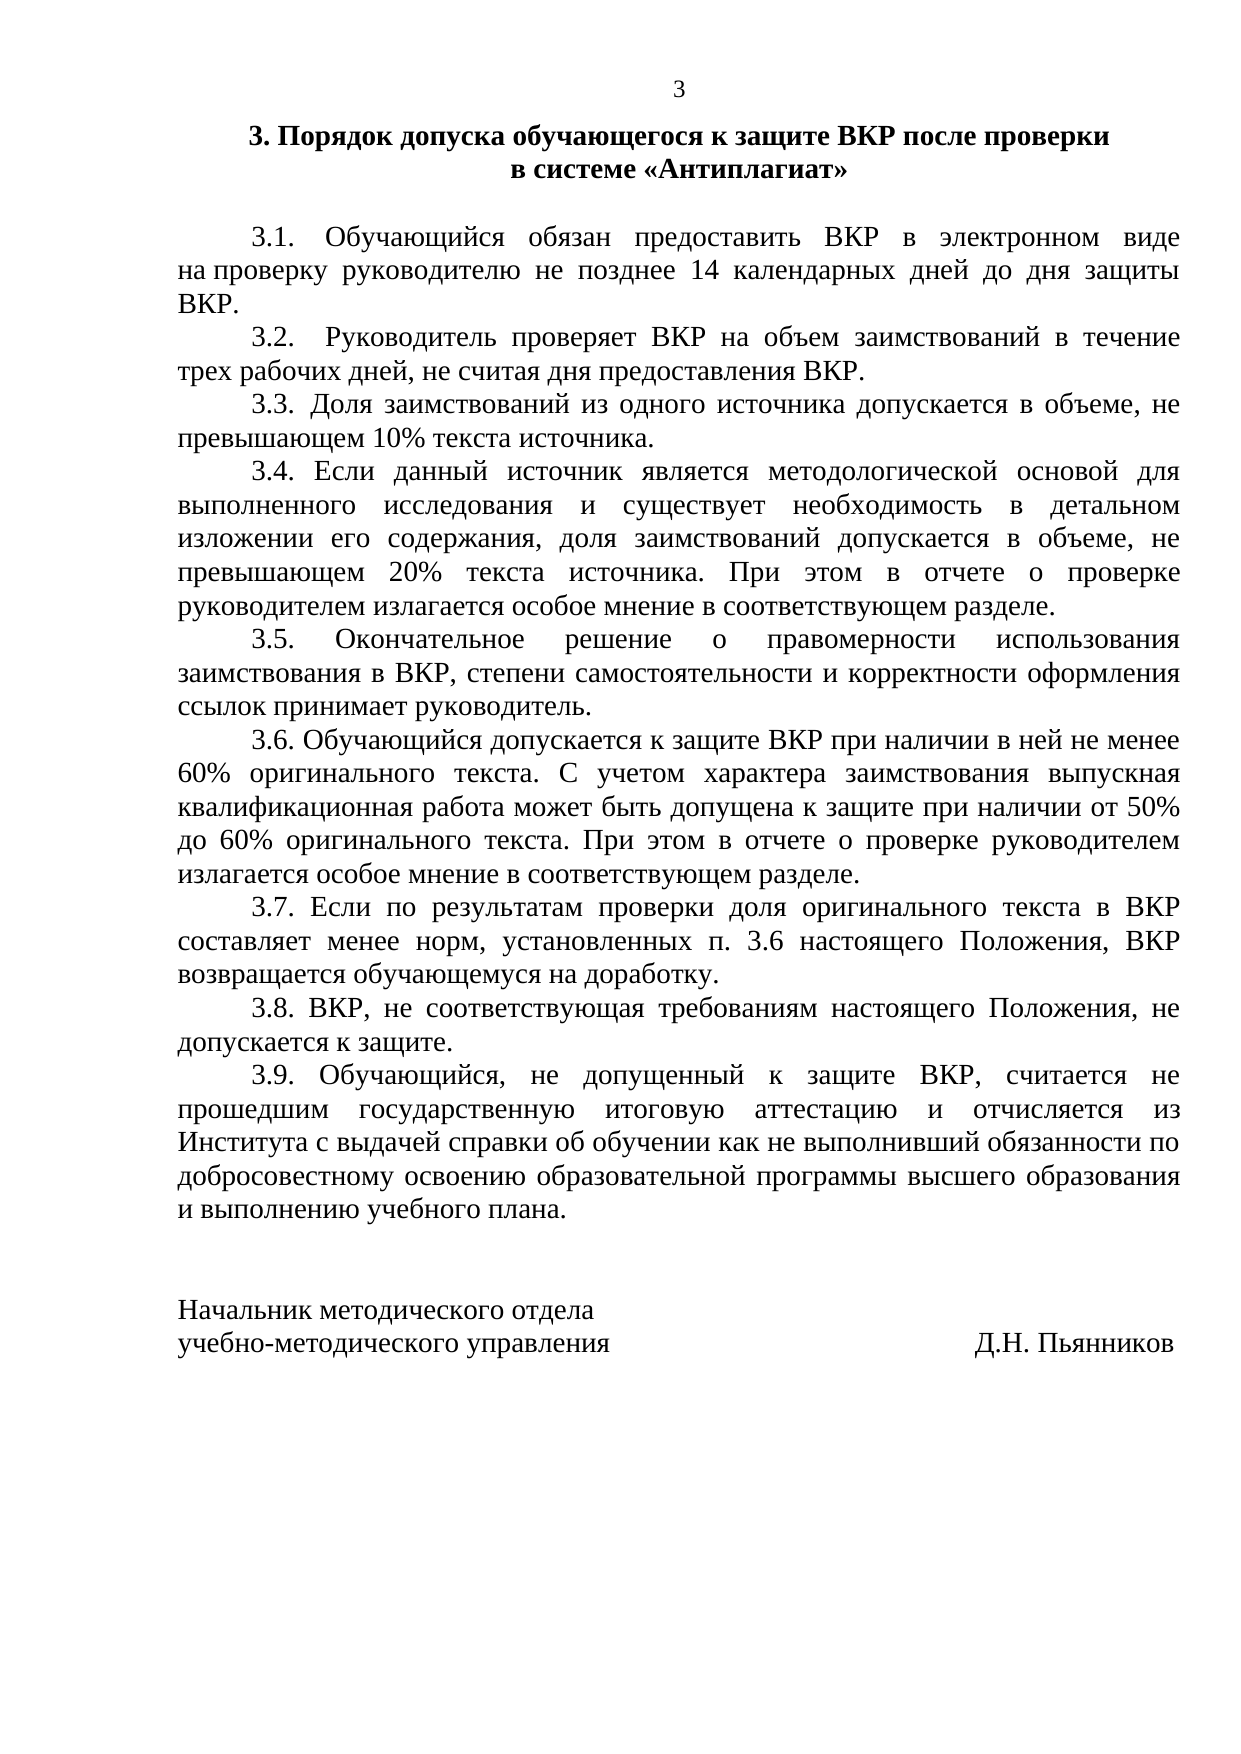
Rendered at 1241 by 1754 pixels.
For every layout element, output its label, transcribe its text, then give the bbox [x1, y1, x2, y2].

text в системе «Антиплагиат» [177, 152, 1181, 185]
text 3.3. Доля заимствований из одного источника допускается в объеме, не превышающем 10% текста источника. [177, 386, 1181, 453]
text учебно-методического управления Д.Н. Пьянников [177, 1326, 1181, 1359]
text 3. Порядок допуска обучающегося к защите ВКР после проверки [177, 118, 1181, 152]
text 3.6. Обучающийся допускается к защите ВКР при наличии в ней не менее 60% оригинального текста. С учетом характера заимствования выпускная квалификационная работа может быть допущена к защите при наличии от 50% до 60% оригинального текста. При этом в отчете о проверке руководителем излагается особое мнение в соответствующем разделе. [177, 722, 1181, 889]
text 3.8. ВКР, не соответствующая требованиям настоящего Положения, не допускается к защите. [177, 990, 1181, 1057]
text Начальник методического отдела [177, 1292, 1181, 1326]
text 3.4. Если данный источник является методологической основой для выполненного исследования и существует необходимость в детальном изложении его содержания, доля заимствований допускается в объеме, не превышающем 20% текста источника. При этом в отчете о проверке руководителем излагается особое мнение в соответствующем разделе. [177, 453, 1181, 621]
text 3.5. Окончательное решение о правомерности использования заимствования в ВКР, степени самостоятельности и корректности оформления ссылок принимает руководитель. [177, 621, 1181, 722]
text 3.1. Обучающийся обязан предоставить ВКР в электронном виде на проверку руководителю не позднее 14 календарных дней до дня защиты ВКР. [177, 219, 1181, 319]
text 3.7. Если по результатам проверки доля оригинального текста в ВКР составляет менее норм, установленных п. 3.6 настоящего Положения, ВКР возвращается обучающемуся на доработку. [177, 889, 1181, 990]
text 3.9. Обучающийся, не допущенный к защите ВКР, считается не прошедшим государственную итоговую аттестацию и отчисляется из Института с выдачей справки об обучении как не выполнивший обязанности по добросовестному освоению образовательной программы высшего образования и выполнению учебного плана. [177, 1057, 1181, 1225]
text 3.2. Руководитель проверяет ВКР на объем заимствований в течение трех рабочих дней, не считая дня предоставления ВКР. [177, 319, 1181, 386]
